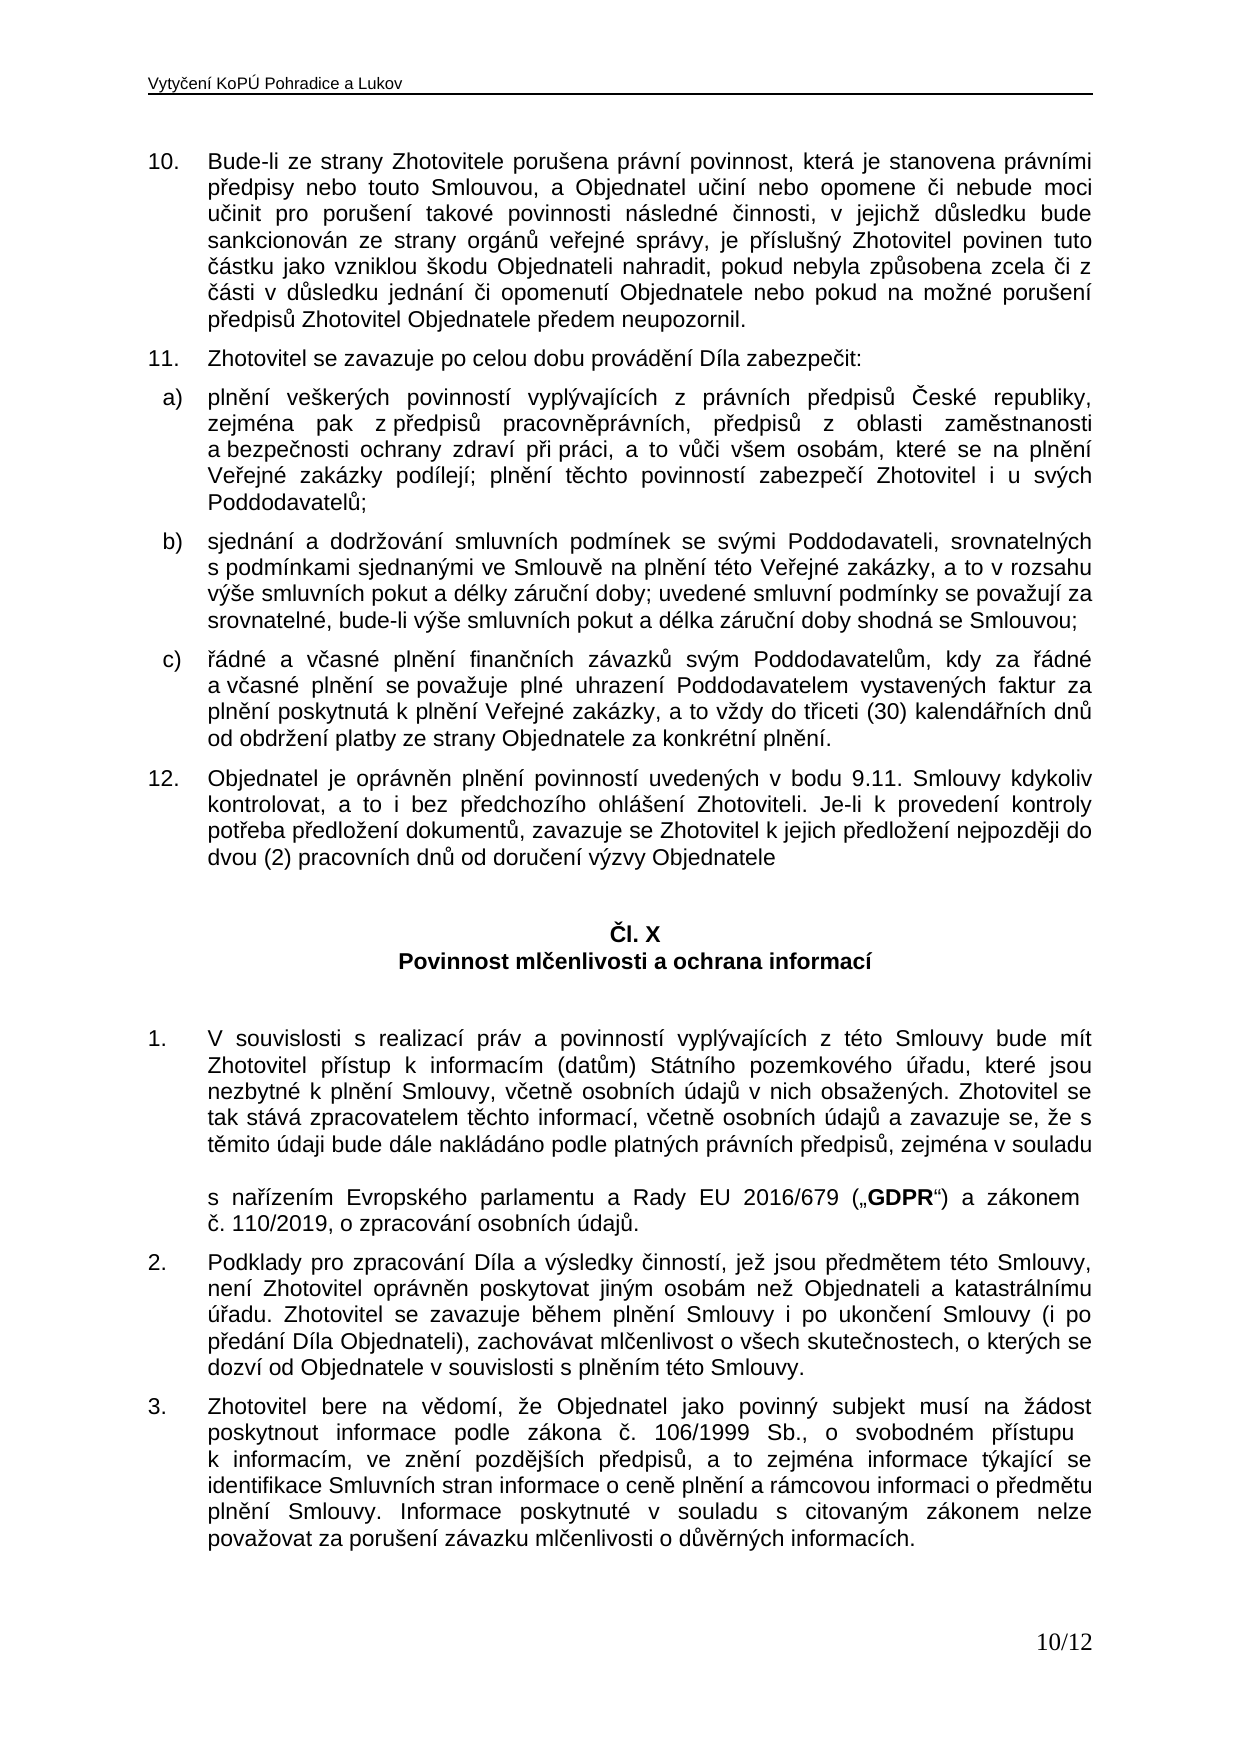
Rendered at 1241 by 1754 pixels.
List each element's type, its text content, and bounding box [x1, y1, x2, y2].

list Zhotovitel bere na vědomí, že Objednatel jako povinný subjekt musí na žádost poskytnout informace podle zákona č. 106/1999 Sb., o svobodném přístupu k informacím, ve znění pozdějších předpisů, a to zejména informace týkající se identifikace Smluvních stran informace o ceně plnění a rámcovou informaci o předmětu plnění Smlouvy. Informace poskytnuté v souladu s citovaným zákonem nelze považovat za porušení závazku mlčenlivosti o důvěrných informacích. [148, 1393, 1093, 1551]
list řádné a včasné plnění finančních závazků svým Poddodavatelům, kdy za řádné a včasné plnění se považuje plné uhrazení Poddodavatelem vystavených faktur za plnění poskytnutá k plnění Veřejné zakázky, a to vždy do třiceti (30) kalendářních dnů od obdržení platby ze strany Objednatele za konkrétní plnění. [162, 646, 1093, 752]
list plnění veškerých povinností vyplývajících z právních předpisů České republiky, zejména pak z předpisů pracovněprávních, předpisů z oblasti zaměstnanosti a bezpečnosti ochrany zdraví při práci, a to vůči všem osobám, které se na plnění Veřejné zakázky podílejí; plnění těchto povinností zabezpečí Zhotovitel i u svých Poddodavatelů; [162, 383, 1093, 515]
subtitle Povinnost mlčenlivosti a ochrana informací [177, 948, 1093, 974]
list sjednání a dodržování smluvních podmínek se svými Poddodavateli, srovnatelných s podmínkami sjednanými ve Smlouvě na plnění této Veřejné zakázky, a to v rozsahu výše smluvních pokut a délky záruční doby; uvedené smluvní podmínky se považují za srovnatelné, bude-li výše smluvních pokut a délka záruční doby shodná se Smlouvou; [162, 528, 1093, 633]
list Bude-li ze strany Zhotovitele porušena právní povinnost, která je stanovena právními předpisy nebo touto Smlouvou, a Objednatel učiní nebo opomene či nebude moci učinit pro porušení takové povinnosti následné činnosti, v jejichž důsledku bude sankcionován ze strany orgánů veřejné správy, je příslušný Zhotovitel povinen tuto částku jako vzniklou škodu Objednateli nahradit, pokud nebyla způsobena zcela či z části v důsledku jednání či opomenutí Objednatele nebo pokud na možné porušení předpisů Zhotovitel Objednatele předem neupozornil. [148, 148, 1093, 332]
list V souvislosti s realizací práv a povinností vyplývajících z této Smlouvy bude mít Zhotovitel přístup k informacím (datům) Státního pozemkového úřadu, které jsou nezbytné k plnění Smlouvy, včetně osobních údajů v nich obsažených. Zhotovitel se tak stává zpracovatelem těchto informací, včetně osobních údajů a zavazuje se, že s těmito údaji bude dále nakládáno podle platných právních předpisů, zejména v souladu s nařízením Evropského parlamentu a Rady EU 2016/679 („GDPR“) a zákonem č. 110/2019, o zpracování osobních údajů. [148, 1025, 1093, 1236]
subtitle Čl. X [177, 921, 1093, 948]
list Podklady pro zpracování Díla a výsledky činností, jež jsou předmětem této Smlouvy, není Zhotovitel oprávněn poskytovat jiným osobám než Objednateli a katastrálnímu úřadu. Zhotovitel se zavazuje během plnění Smlouvy i po ukončení Smlouvy (i po předání Díla Objednateli), zachovávat mlčenlivost o všech skutečnostech, o kterých se dozví od Objednatele v souvislosti s plněním této Smlouvy. [148, 1249, 1093, 1380]
list Zhotovitel se zavazuje po celou dobu provádění Díla zabezpečit: [148, 344, 1093, 371]
list Objednatel je oprávněn plnění povinností uvedených v bodu 9.11. Smlouvy kdykoliv kontrolovat, a to i bez předchozího ohlášení Zhotoviteli. Je-li k provedení kontroly potřeba předložení dokumentů, zavazuje se Zhotovitel k jejich předložení nejpozději do dvou (2) pracovních dnů od doručení výzvy Objednatele [148, 764, 1093, 870]
